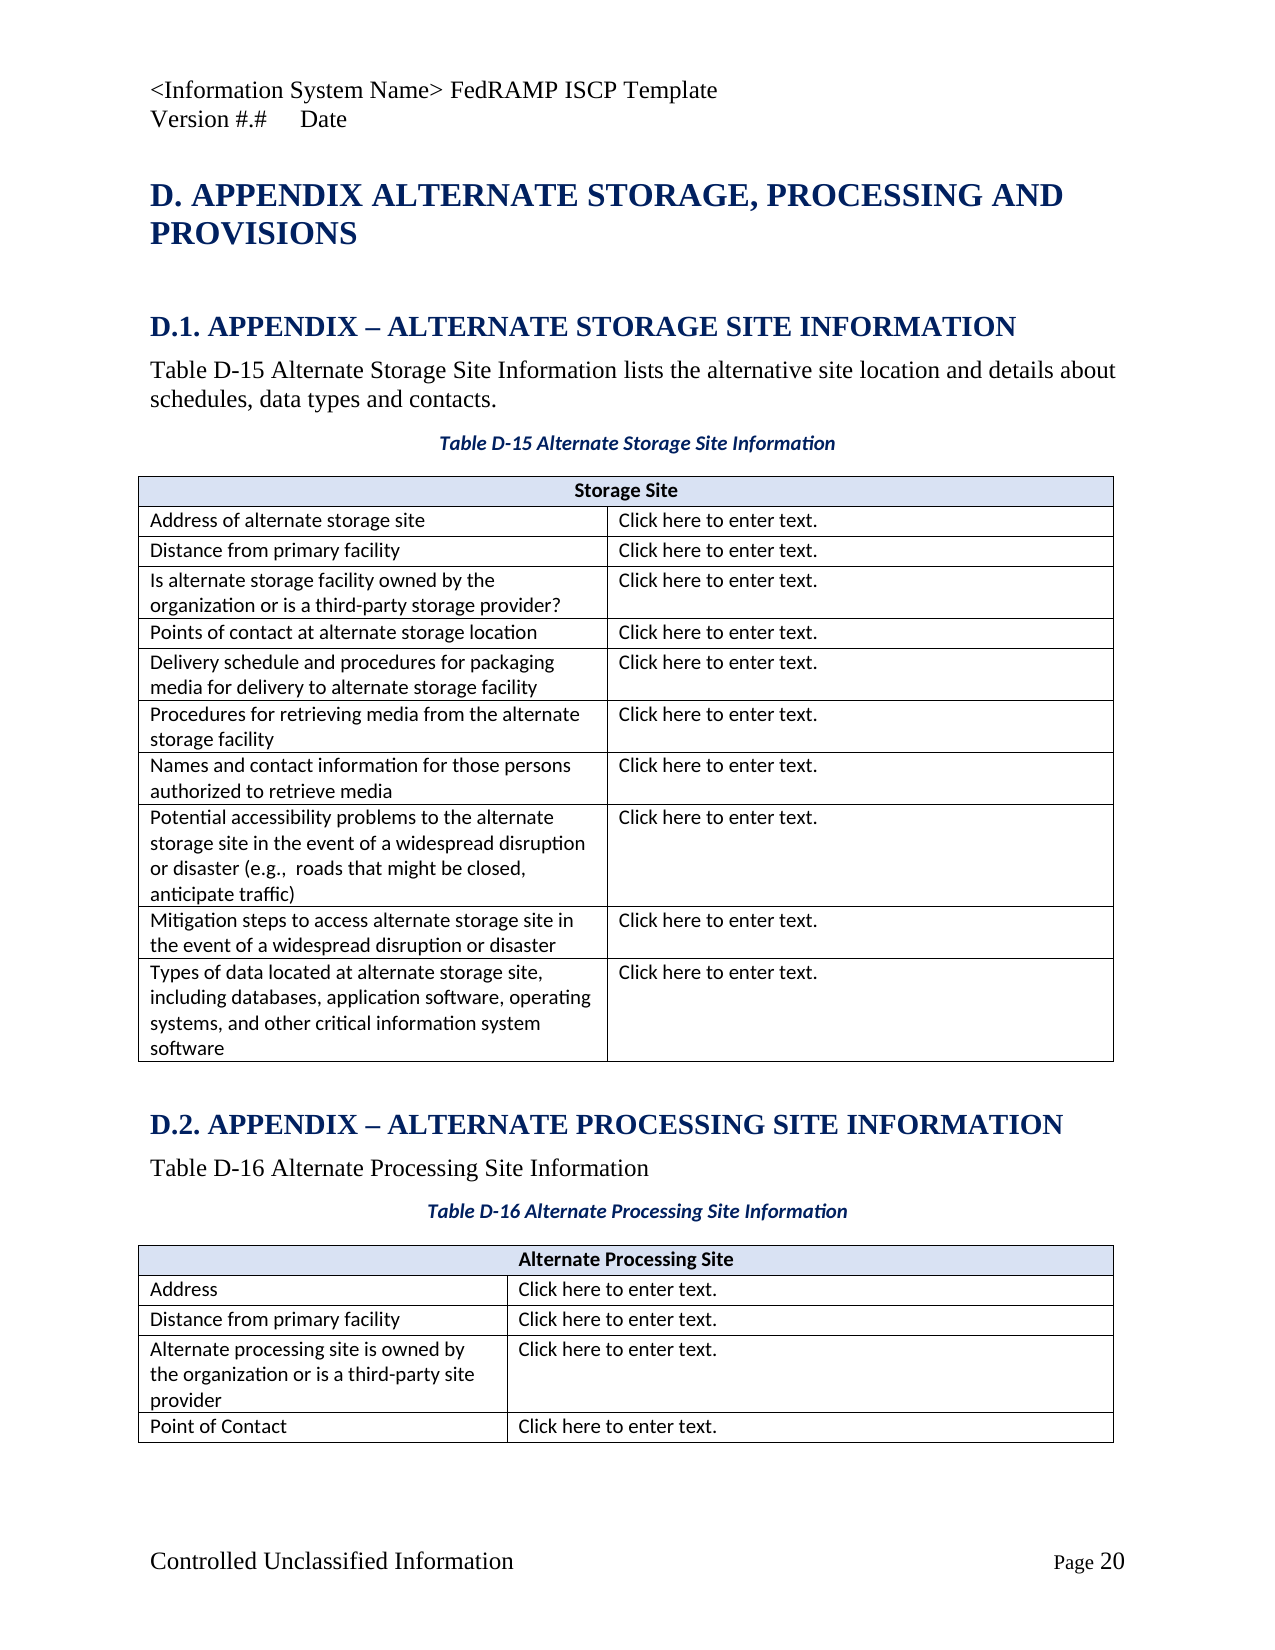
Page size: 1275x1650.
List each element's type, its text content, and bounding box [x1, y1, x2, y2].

table_cell Points of contact at alternate storage location [139, 619, 607, 648]
table_header Alternate Processing Site [139, 1246, 1113, 1275]
text Appendix Alternate Storage, Processing and Provisions [150, 175, 1125, 252]
text Appendix – Alternate Processing Site Information [150, 1107, 1125, 1141]
table_cell Types of data located at alternate storage site, including databases, application software, operating systems, and other critical information system software [139, 959, 607, 1061]
table_cell Procedures for retrieving media from the alternate storage facility [139, 701, 607, 752]
table_cell Distance from primary facility [139, 1306, 507, 1335]
table_cell Mitigation steps to access alternate storage site in the event of a widespread disruption or disaster [139, 907, 607, 958]
table_cell Is alternate storage facility owned by the organization or is a third-party storage provider? [139, 567, 607, 618]
text Appendix – Alternate Storage Site Information [150, 309, 1125, 343]
table_cell Point of Contact [139, 1413, 507, 1442]
table_cell Potential accessibility problems to the alternate storage site in the event of a widespread disruption or disaster (e.g., roads that might be closed, anticipate traffic) [139, 805, 607, 906]
table_cell Alternate processing site is owned by the organization or is a third-party site provider [139, 1336, 507, 1412]
table_cell Distance from primary facility [139, 537, 607, 566]
table_cell Address of alternate storage site [139, 507, 607, 536]
table_header Storage Site [139, 477, 1113, 506]
table_cell Address [139, 1276, 507, 1305]
table_cell Delivery schedule and procedures for packaging media for delivery to alternate storage facility [139, 649, 607, 700]
table_cell Names and contact information for those persons authorized to retrieve media [139, 753, 607, 803]
